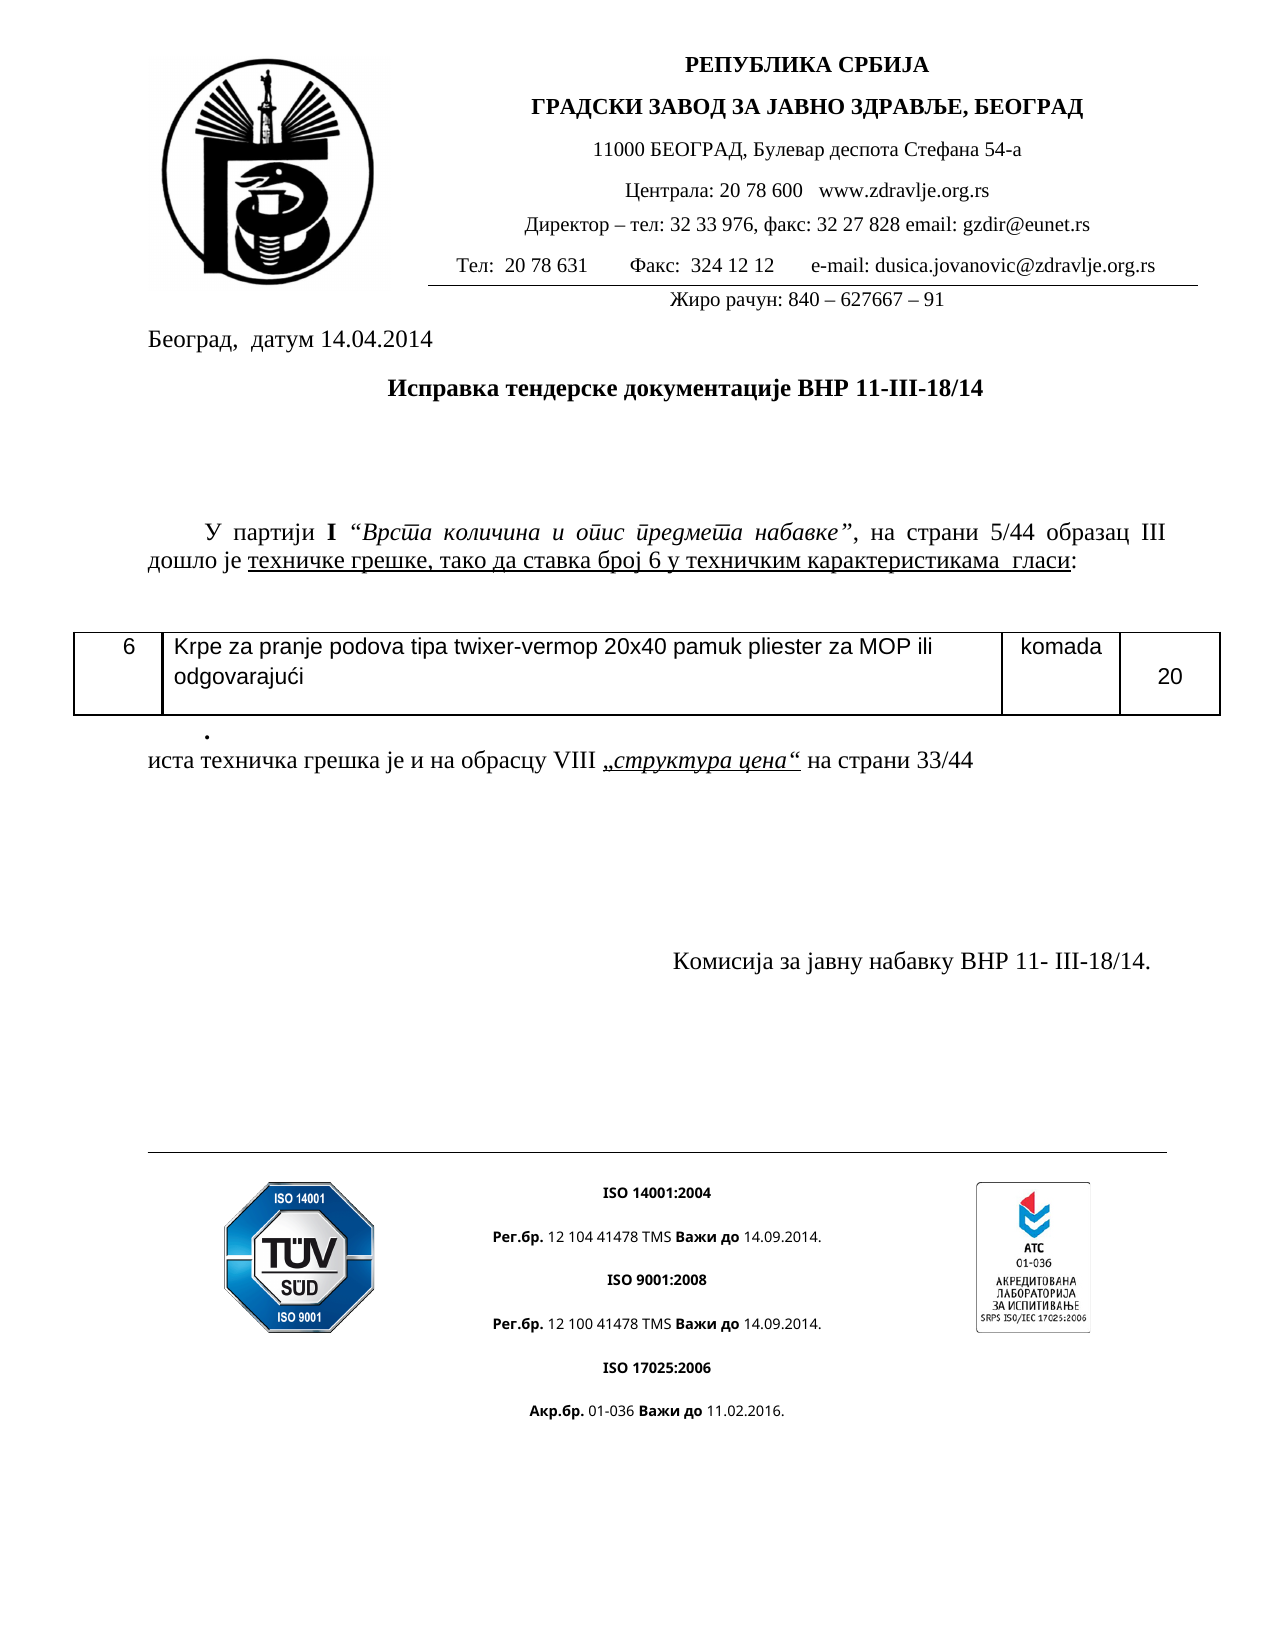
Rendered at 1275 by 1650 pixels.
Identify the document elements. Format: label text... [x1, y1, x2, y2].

text ГРАДСКИ ЗАВОД ЗА ЈАВНО ЗДРАВЉЕ, БЕОГРАД [392, 98, 1167, 119]
text У партији I “Врста количина и опис предмета набавке”, на страни 5/44 образац III дошло је техничке грешке, тако да ставка број 6 у техничким карактеристикама гласи: [148, 517, 1167, 574]
text иста техничка грешка је и на обрасцу VIII „структура цена“ на страни 33/44 [148, 745, 1167, 773]
text Београд, датум 14.04.2014 [148, 331, 1167, 352]
picture [976, 1182, 1091, 1333]
text РЕПУБЛИКА СРБИЈА [392, 56, 1167, 77]
text Исправка тендерске документације ВНР 11-III-18/14 [148, 373, 1167, 402]
table_header 6 [75, 633, 161, 714]
text Комисија за јавну набавку ВНР 11- III-18/14. [148, 946, 1167, 975]
text Тел: 20 78 631 Факс: 324 12 12 e-mail: dusica.jovanovic@zdravlje.org.rs [392, 256, 1167, 277]
table_header komada [1003, 633, 1119, 714]
text Централа: 20 78 600 www.zdravlje.org.rs [392, 181, 1167, 202]
text Директор – тел: 32 33 976, факс: 32 27 828 email: gzdir@eunet.rs [392, 214, 1167, 235]
table_header 20 [1121, 633, 1219, 714]
picture [224, 1182, 375, 1333]
table_header Krpe za pranje podova tipa twixer-vermop 20x40 pamuk pliester za MOP ili odgovarajući [164, 633, 1001, 714]
text Жиро рачун: 840 – 627667 – 91 [148, 289, 1167, 310]
text 11000 БЕОГРАД, Булевар деспота Стефана 54-а [392, 139, 1167, 160]
picture [147, 56, 392, 291]
text . [148, 716, 1167, 745]
